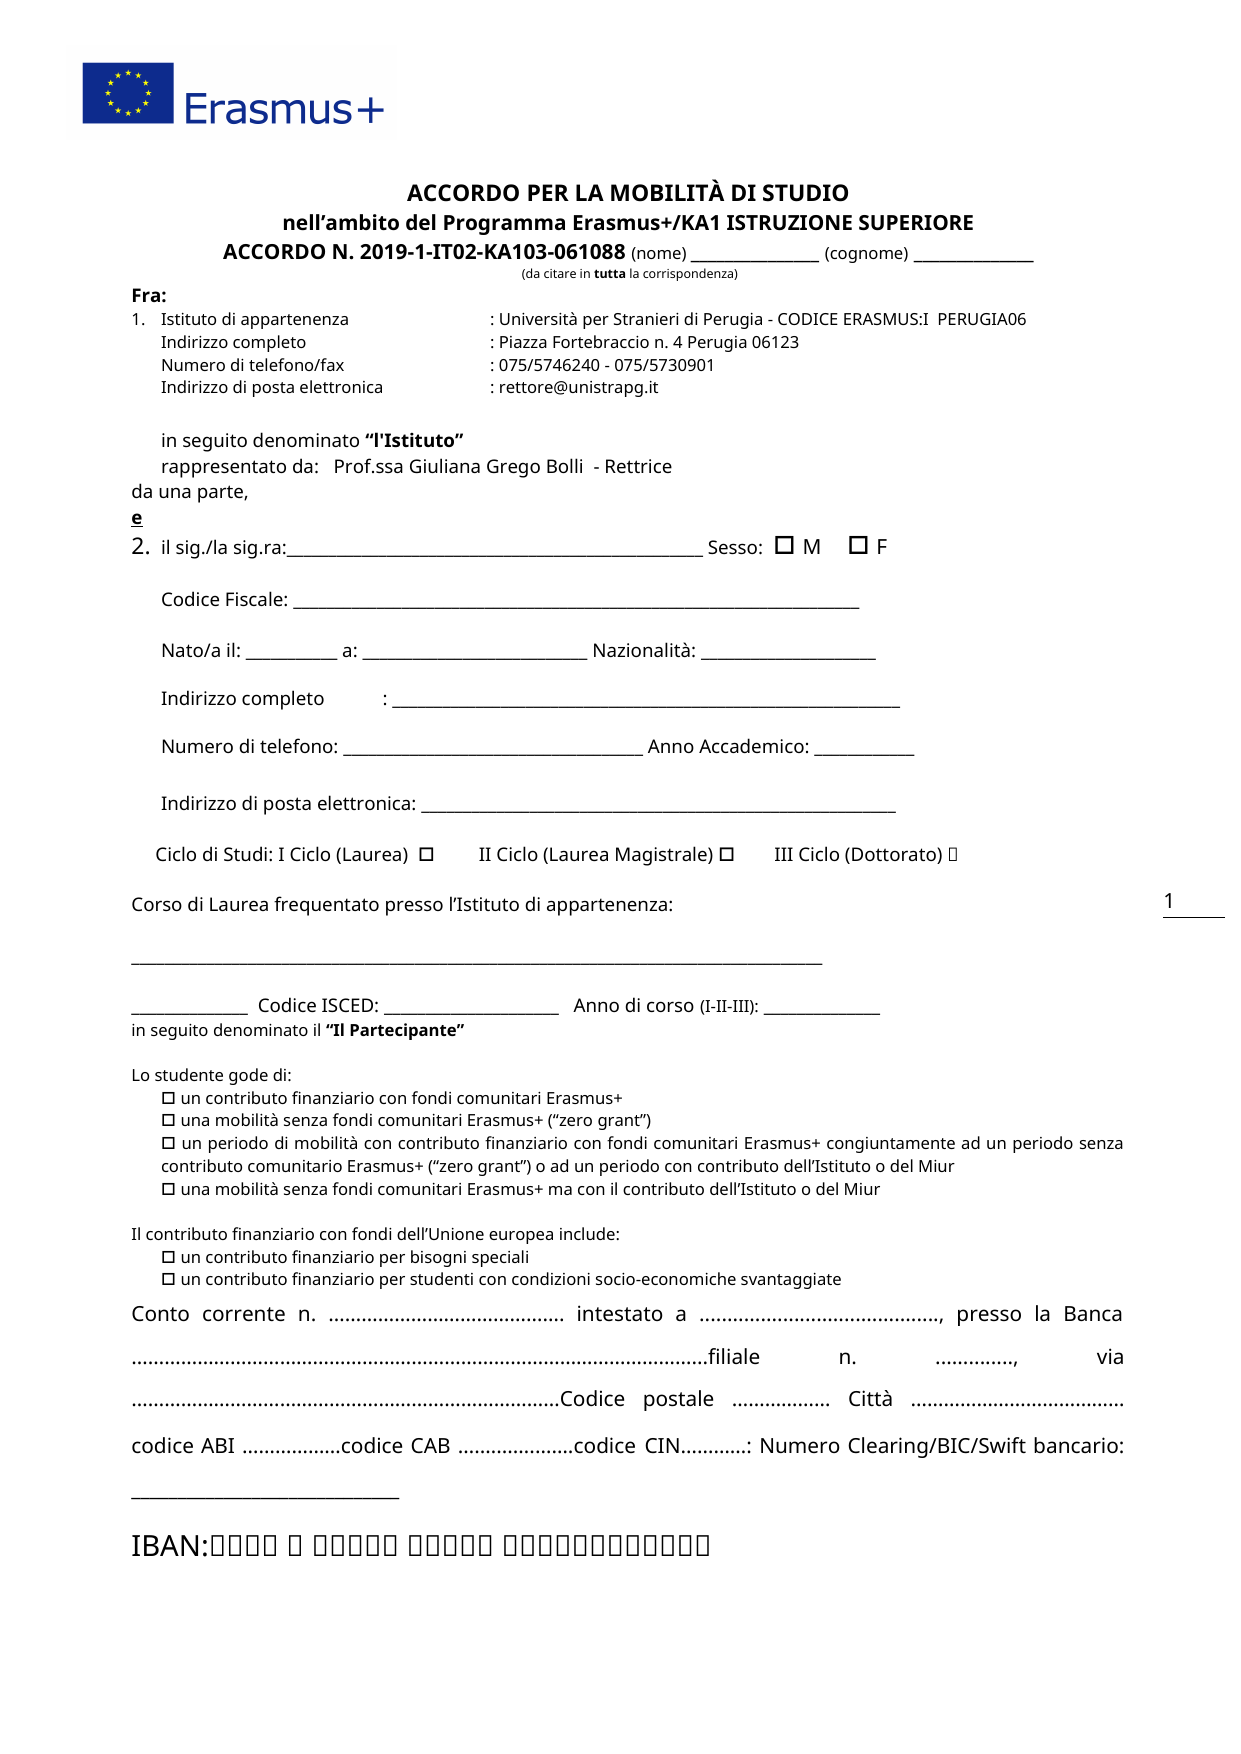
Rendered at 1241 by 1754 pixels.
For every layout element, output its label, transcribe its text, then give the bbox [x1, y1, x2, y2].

text Nato/a il: ___________ a: ___________________________ Nazionalità: _____________________ [131, 637, 1125, 663]
text un contributo finanziario con fondi comunitari Erasmus+ [131, 1086, 1125, 1109]
text (da citare in tutta la corrispondenza) [131, 265, 1125, 282]
text Conto corrente n. ……………………………………. intestato a ..........................................., presso la Banca …………………………………………………………………………………………...filiale n. .............., via ……………………………………………………………………Codice postale ……………… Città …………………………………codice ABI ………………codice CAB ….…...….…….codice CIN…………: Numero Clearing/BIC/Swift bancario: _____________________________ [131, 1299, 1125, 1502]
text Corso di Laurea frequentato presso l’Istituto di appartenenza: [131, 892, 1125, 917]
text Indirizzo di posta elettronica : rettore@unistrapg.it [131, 376, 1125, 399]
picture [65, 45, 397, 139]
text da una parte, [131, 478, 1125, 504]
text Indirizzo di posta elettronica: _________________________________________________________ [131, 791, 1125, 816]
text una mobilità senza fondi comunitari Erasmus+ ma con il contributo dell’Istituto o del Miur [131, 1177, 1125, 1200]
text ______________ Codice ISCED: _____________________ Anno di corso (I-II-III): ______________ [131, 993, 1125, 1018]
text Numero di telefono: ____________________________________ Anno Accademico: ____________ [131, 734, 1125, 759]
text e [131, 504, 1125, 529]
text ACCORDO PER LA MOBILITÀ DI STUDIO [131, 177, 1125, 208]
text rappresentato da: Prof.ssa Giuliana Grego Bolli - Rettrice [131, 453, 1125, 478]
text Ciclo di Studi: I Ciclo (Laurea) II Ciclo (Laurea Magistrale) III Ciclo (Dottorato)  [131, 841, 1125, 867]
text Indirizzo completo : _____________________________________________________________ [131, 686, 1125, 711]
text un contributo finanziario per bisogni speciali [131, 1245, 1125, 1268]
text un contributo finanziario per studenti con condizioni socio-economiche svantaggiate [131, 1268, 1125, 1291]
text in seguito denominato “l'Istituto” [131, 427, 1125, 453]
text Indirizzo completo : Piazza Fortebraccio n. 4 Perugia 06123 [131, 331, 1125, 353]
text 2. il sig./la sig.ra:__________________________________________________ Sesso: M F [131, 529, 1125, 561]
text Fra: [131, 282, 1125, 308]
text IBAN:     [131, 1525, 1125, 1565]
text Numero di telefono/fax : 075/5746240 - 075/5730901 [131, 353, 1125, 376]
text 1. Istituto di appartenenza : Università per Stranieri di Perugia - CODICE ERASMUS:I PERUGIA06 [131, 308, 1125, 331]
text ___________________________________________________________________________________ [131, 942, 1125, 968]
text ACCORDO N. 2019-1-IT02-KA103-061088 (nome) _______________ (cognome) ______________ [131, 237, 1125, 265]
text una mobilità senza fondi comunitari Erasmus+ (“zero grant”) [131, 1109, 1125, 1132]
text un periodo di mobilità con contributo finanziario con fondi comunitari Erasmus+ congiuntamente ad un periodo senza contributo comunitario Erasmus+ (“zero grant”) o ad un periodo con contributo dell’Istituto o del Miur [131, 1132, 1125, 1177]
text in seguito denominato il “Il Partecipante” [131, 1018, 1125, 1041]
text nell’ambito del Programma Erasmus+/KA1 ISTRUZIONE SUPERIORE [131, 208, 1125, 237]
text Codice Fiscale: ____________________________________________________________________ [131, 586, 1125, 612]
text Lo studente gode di: [131, 1064, 1125, 1086]
text Il contributo finanziario con fondi dell’Unione europea include: [131, 1223, 1125, 1245]
